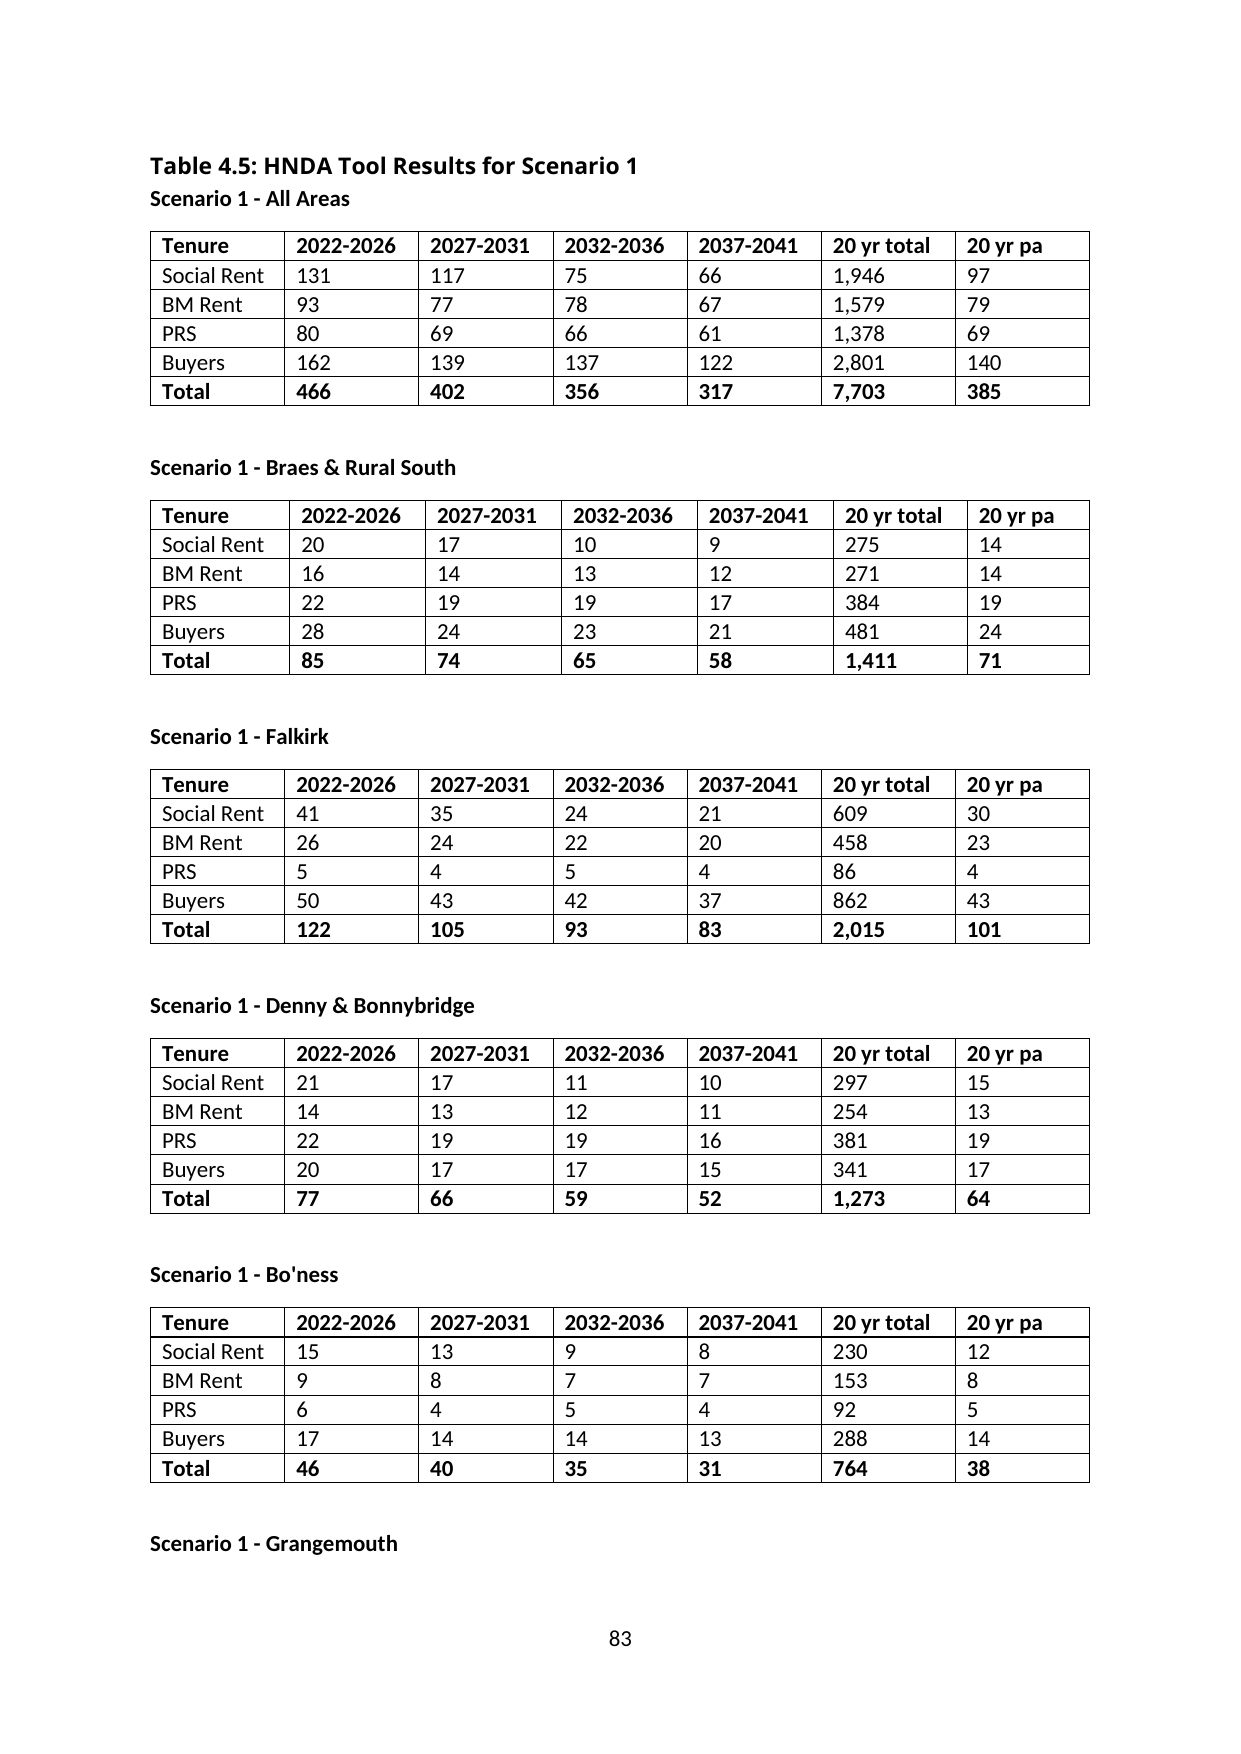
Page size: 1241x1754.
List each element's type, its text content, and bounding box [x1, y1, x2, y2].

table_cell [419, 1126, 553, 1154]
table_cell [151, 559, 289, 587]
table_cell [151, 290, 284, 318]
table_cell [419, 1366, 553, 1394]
text Scenario 1 - Denny & Bonnybridge [150, 991, 1090, 1019]
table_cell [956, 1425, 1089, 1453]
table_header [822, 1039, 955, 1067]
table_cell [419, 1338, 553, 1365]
text Scenario 1 - All Areas [150, 184, 1090, 212]
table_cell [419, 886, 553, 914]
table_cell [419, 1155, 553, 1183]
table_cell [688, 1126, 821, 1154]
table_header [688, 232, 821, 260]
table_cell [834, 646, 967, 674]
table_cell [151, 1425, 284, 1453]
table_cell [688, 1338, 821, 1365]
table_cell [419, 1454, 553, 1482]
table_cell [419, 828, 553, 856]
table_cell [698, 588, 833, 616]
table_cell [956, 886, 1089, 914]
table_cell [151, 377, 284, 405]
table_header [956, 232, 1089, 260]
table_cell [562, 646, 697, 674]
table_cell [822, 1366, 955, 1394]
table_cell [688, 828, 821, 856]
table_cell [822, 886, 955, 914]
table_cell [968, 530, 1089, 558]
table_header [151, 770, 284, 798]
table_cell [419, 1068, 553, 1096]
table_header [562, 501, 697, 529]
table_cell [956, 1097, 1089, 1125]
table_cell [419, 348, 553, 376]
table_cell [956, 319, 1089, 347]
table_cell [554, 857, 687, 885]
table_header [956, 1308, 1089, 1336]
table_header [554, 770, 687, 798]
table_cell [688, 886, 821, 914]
text Scenario 1 - Bo'ness [150, 1260, 1090, 1288]
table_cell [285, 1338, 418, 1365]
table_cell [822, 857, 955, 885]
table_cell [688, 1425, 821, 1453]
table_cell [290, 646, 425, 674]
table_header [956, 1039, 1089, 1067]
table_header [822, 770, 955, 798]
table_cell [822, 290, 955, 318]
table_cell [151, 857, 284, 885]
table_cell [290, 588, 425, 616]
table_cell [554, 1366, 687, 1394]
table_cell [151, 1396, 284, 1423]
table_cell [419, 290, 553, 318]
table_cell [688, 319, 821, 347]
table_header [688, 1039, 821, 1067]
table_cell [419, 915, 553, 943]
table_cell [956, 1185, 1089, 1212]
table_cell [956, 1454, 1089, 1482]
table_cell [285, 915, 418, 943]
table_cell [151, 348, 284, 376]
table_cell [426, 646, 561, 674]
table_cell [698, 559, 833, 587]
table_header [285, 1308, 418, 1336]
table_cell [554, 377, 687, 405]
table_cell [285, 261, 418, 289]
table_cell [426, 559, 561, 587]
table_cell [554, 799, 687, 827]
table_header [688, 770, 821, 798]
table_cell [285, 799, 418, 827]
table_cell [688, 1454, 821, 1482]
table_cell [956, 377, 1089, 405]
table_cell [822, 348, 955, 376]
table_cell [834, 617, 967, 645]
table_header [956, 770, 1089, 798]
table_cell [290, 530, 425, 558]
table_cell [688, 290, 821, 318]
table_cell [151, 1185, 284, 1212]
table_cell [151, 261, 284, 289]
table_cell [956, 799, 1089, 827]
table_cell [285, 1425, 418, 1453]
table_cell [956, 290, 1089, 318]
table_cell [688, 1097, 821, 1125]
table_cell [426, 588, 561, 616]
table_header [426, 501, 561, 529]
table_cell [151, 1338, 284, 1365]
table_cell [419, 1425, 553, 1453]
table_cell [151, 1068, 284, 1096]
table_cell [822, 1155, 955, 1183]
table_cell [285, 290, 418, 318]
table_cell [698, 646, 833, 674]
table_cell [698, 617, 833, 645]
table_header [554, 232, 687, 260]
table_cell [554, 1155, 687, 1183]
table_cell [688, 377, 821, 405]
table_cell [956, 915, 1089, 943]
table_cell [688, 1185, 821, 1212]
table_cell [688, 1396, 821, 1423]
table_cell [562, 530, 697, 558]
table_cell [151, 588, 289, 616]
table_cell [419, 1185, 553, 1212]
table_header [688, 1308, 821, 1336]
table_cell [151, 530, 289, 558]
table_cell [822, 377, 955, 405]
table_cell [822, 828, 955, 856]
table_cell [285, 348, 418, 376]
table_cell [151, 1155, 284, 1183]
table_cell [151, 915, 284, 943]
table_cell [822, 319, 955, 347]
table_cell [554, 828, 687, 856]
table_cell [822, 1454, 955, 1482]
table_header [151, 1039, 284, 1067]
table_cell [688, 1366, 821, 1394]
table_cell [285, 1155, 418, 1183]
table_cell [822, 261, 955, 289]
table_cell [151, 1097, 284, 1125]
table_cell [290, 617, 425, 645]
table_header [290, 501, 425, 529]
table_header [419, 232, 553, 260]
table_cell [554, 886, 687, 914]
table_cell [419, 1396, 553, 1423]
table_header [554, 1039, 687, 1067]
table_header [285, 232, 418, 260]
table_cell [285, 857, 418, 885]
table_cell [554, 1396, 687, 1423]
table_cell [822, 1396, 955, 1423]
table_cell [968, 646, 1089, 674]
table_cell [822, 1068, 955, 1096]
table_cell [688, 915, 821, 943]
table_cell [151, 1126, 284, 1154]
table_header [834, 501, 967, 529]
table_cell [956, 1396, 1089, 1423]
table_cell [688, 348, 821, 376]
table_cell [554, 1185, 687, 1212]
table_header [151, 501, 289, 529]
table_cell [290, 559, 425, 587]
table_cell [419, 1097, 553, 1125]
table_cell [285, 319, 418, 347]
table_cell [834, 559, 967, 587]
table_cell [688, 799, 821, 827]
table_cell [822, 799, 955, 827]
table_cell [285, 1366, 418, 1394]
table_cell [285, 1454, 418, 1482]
text Scenario 1 - Grangemouth [150, 1529, 1090, 1558]
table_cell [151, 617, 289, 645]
text Scenario 1 - Falkirk [150, 722, 1090, 750]
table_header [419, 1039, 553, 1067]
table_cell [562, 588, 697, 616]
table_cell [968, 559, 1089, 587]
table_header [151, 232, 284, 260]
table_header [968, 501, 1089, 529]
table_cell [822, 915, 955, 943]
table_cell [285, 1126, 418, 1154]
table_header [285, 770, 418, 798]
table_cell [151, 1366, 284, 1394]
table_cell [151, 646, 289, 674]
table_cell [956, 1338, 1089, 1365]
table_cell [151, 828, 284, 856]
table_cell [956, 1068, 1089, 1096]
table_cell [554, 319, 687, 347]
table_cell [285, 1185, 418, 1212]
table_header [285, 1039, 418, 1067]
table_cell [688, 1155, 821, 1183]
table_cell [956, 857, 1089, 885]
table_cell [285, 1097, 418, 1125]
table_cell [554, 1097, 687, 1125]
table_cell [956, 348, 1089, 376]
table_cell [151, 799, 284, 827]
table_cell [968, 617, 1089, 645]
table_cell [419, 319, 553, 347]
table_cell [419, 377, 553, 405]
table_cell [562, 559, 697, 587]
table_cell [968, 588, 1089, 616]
text Scenario 1 - Braes & Rural South [150, 453, 1090, 481]
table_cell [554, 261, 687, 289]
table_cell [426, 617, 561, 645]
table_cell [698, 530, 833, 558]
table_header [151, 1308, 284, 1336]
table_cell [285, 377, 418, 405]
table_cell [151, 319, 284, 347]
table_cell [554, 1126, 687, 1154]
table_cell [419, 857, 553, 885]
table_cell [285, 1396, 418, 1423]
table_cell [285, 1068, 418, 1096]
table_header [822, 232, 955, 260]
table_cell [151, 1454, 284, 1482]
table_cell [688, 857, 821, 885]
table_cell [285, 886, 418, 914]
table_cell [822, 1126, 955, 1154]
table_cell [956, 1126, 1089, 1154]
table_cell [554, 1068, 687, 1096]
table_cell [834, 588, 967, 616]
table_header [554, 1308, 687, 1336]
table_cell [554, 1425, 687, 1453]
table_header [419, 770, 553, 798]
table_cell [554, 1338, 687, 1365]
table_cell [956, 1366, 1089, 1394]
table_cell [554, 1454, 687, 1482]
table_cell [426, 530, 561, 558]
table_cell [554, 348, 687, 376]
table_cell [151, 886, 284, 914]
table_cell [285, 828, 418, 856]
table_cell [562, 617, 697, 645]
subtitle Table 4.5: HNDA Tool Results for Scenario 1 [150, 150, 1090, 181]
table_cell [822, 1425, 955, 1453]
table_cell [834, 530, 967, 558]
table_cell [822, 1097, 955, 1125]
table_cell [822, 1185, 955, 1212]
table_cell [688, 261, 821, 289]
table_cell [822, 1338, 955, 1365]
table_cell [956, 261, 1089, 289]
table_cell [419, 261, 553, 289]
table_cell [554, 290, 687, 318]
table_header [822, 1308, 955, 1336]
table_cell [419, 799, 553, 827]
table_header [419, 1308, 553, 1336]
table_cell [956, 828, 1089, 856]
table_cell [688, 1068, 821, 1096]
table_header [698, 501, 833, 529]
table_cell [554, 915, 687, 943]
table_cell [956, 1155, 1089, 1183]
